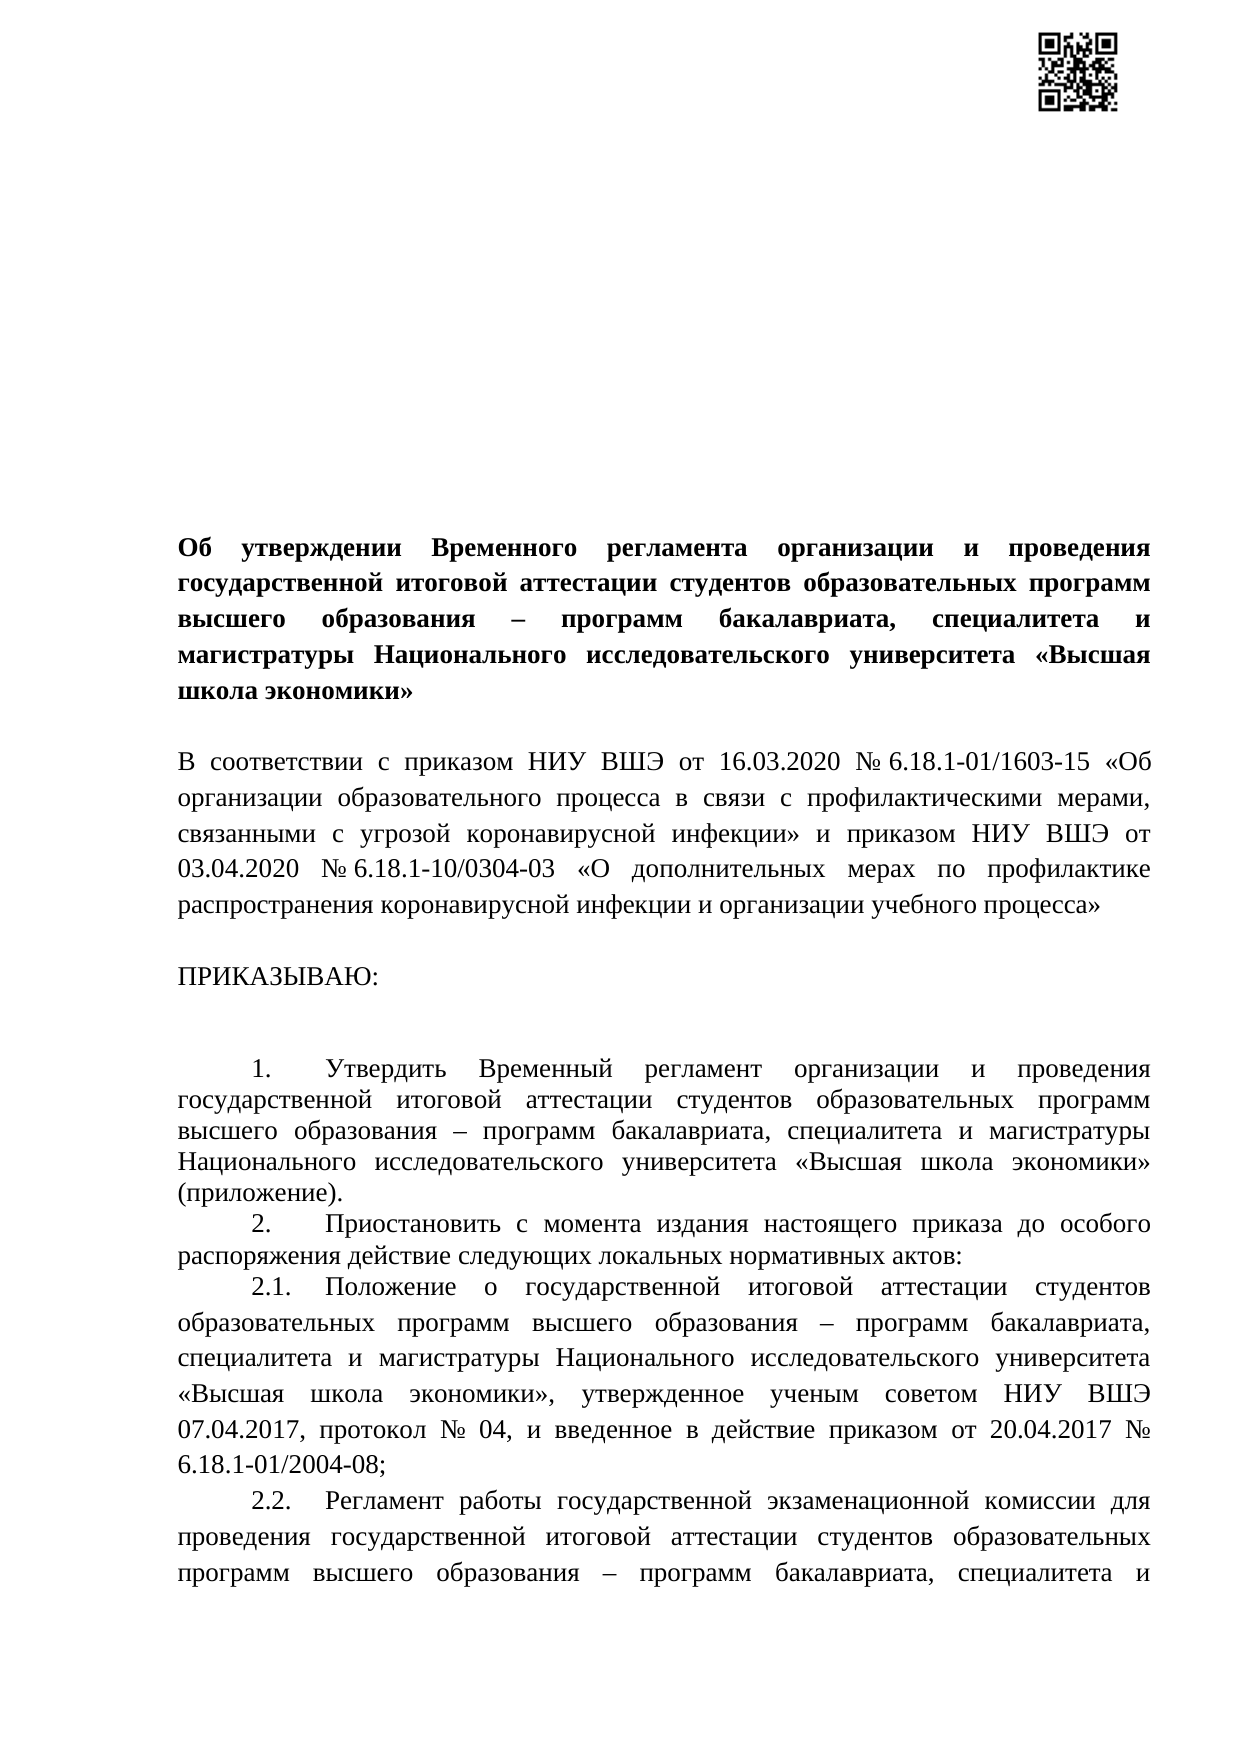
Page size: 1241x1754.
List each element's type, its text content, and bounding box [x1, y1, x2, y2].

text В соответствии с приказом НИУ ВШЭ от 16.03.2020 № 6.18.1-01/1603-15 «Об организации образовательного процесса в связи с профилактическими мерами, связанными с угрозой коронавирусной инфекции» и приказом НИУ ВШЭ от 03.04.2020 № 6.18.1-10/0304-03 «О дополнительных мерах по профилактике распространения коронавирусной инфекции и организации учебного процесса» [177, 745, 1152, 919]
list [177, 1484, 1152, 1587]
text Об утверждении Временного регламента организации и проведения государственной итоговой аттестации студентов образовательных программ высшего образования – программ бакалавриата, специалитета и магистратуры Национального исследовательского университета «Высшая школа экономики» [177, 531, 1152, 705]
list Положение о государственной итоговой аттестации студентов образовательных программ высшего образования – программ бакалавриата, специалитета и магистратуры Национального исследовательского университета «Высшая школа экономики», утвержденное ученым советом НИУ ВШЭ 07.04.2017, протокол № 04, и введенное в действие приказом от 20.04.2017 № 6.18.1-01/2004-08; [177, 1270, 1152, 1480]
list Приостановить с момента издания настоящего приказа до особого распоряжения действие следующих локальных нормативных актов: [177, 1208, 1152, 1270]
text ПРИКАЗЫВАЮ: [177, 959, 1152, 991]
list Утвердить Временный регламент организации и проведения государственной итоговой аттестации студентов образовательных программ высшего образования – программ бакалавриата, специалитета и магистратуры Национального исследовательского университета «Высшая школа экономики» (приложение). [177, 1052, 1152, 1208]
picture [1020, 14, 1138, 132]
